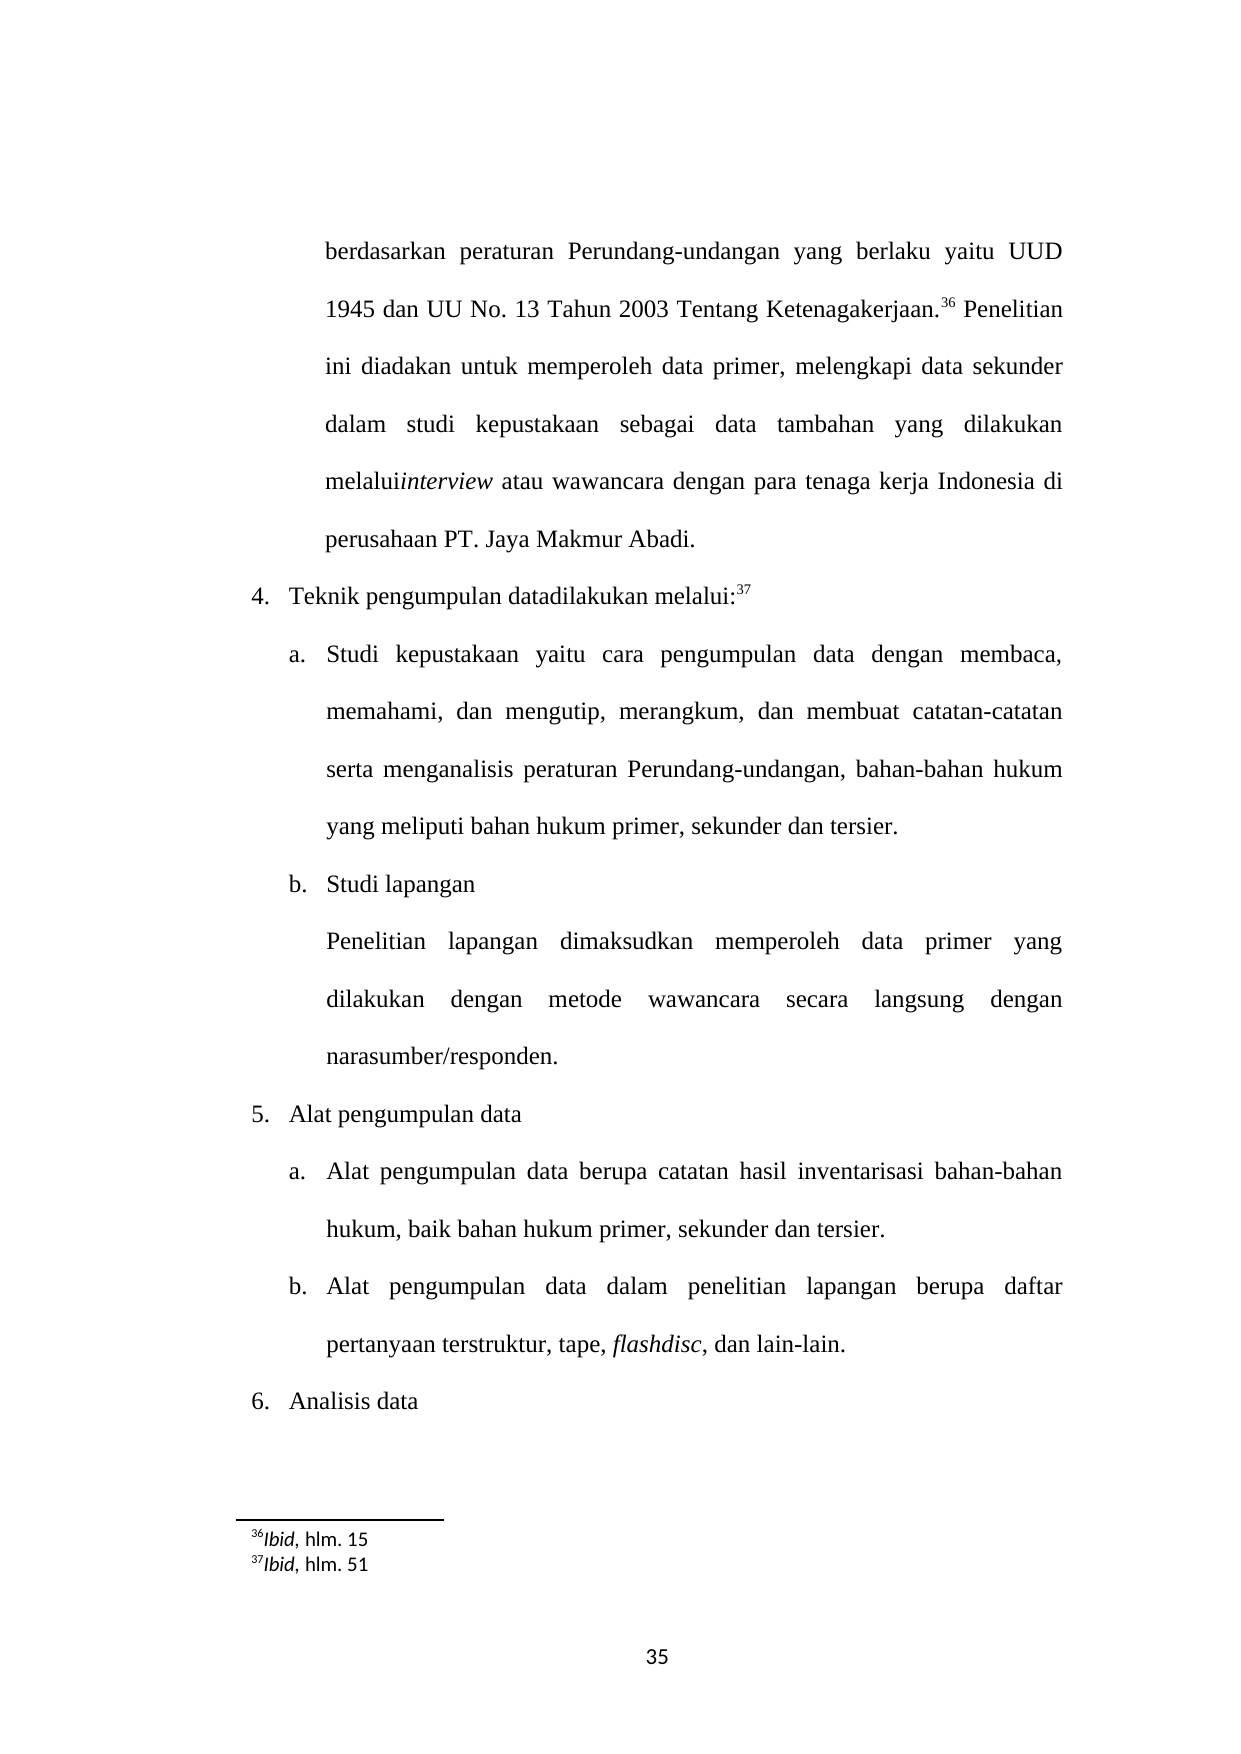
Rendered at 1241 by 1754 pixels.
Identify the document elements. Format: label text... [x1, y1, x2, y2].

list Penelitian lapangan dimaksudkan memperoleh data primer yang dilakukan dengan metode wawancara secara langsung dengan narasumber/responden. [326, 926, 1063, 1070]
list Alat pengumpulan data dalam penelitian lapangan berupa daftar pertanyaan terstruktur, tape, flashdisc, dan lain-lain. [288, 1271, 1063, 1357]
list Studi lapangan [288, 869, 1063, 897]
list Studi kepustakaan yaitu cara pengumpulan data dengan membaca, memahami, dan mengutip, merangkum, dan membuat catatan-catatan serta menganalisis peraturan Perundang-undangan, bahan-bahan hukum yang meliputi bahan hukum primer, sekunder dan tersier. [288, 639, 1063, 840]
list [325, 236, 1063, 552]
list Alat pengumpulan data berupa catatan hasil inventarisasi bahan-bahan hukum, baik bahan hukum primer, sekunder dan tersier. [288, 1156, 1063, 1242]
list Analisis data [251, 1386, 1063, 1415]
list Alat pengumpulan data [251, 1099, 1063, 1127]
list Teknik pengumpulan datadilakukan melalui: [251, 581, 1063, 610]
